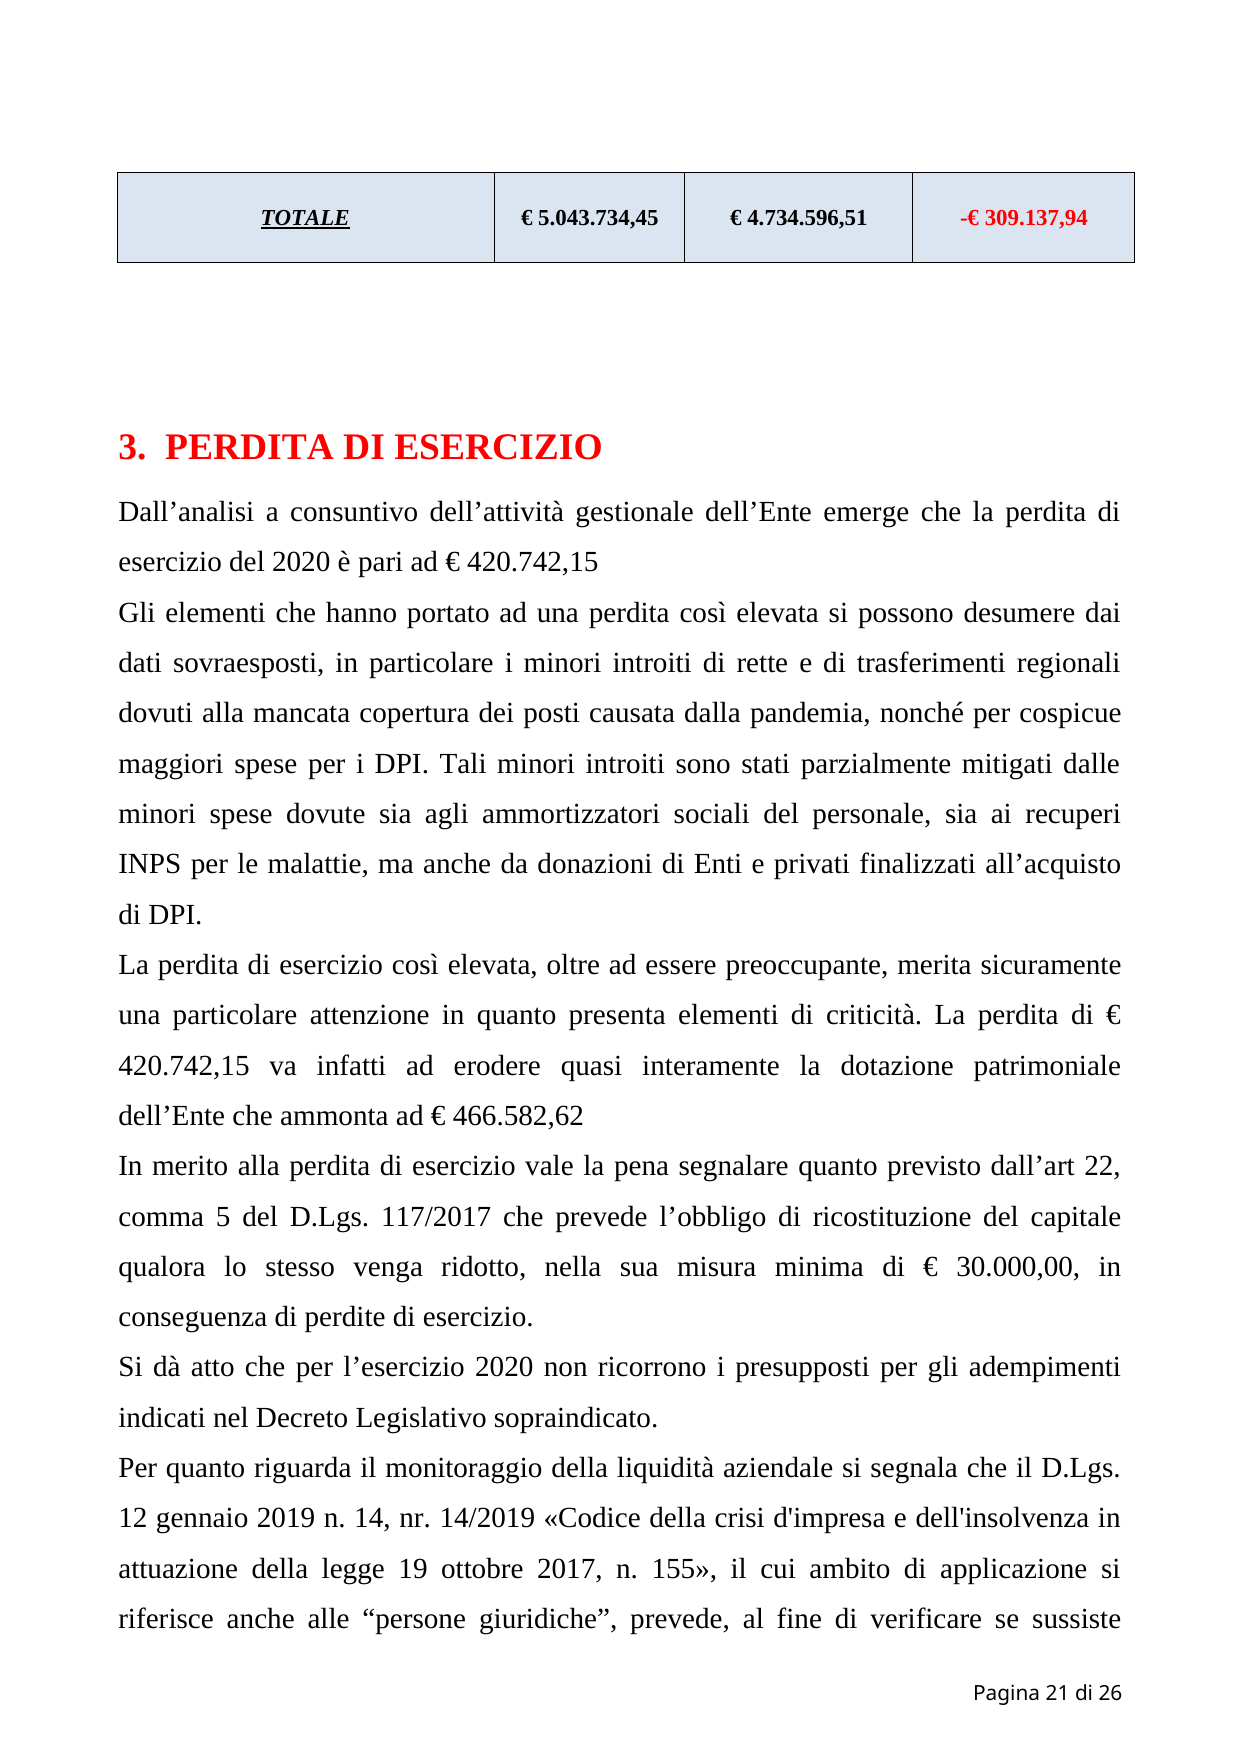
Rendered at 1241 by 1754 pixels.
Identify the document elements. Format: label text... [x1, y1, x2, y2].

text In merito alla perdita di esercizio vale la pena segnalare quanto previsto dall’art 22, comma 5 del D.Lgs. 117/2017 che prevede l’obbligo di ricostituzione del capitale qualora lo stesso venga ridotto, nella sua misura minima di € 30.000,00, in conseguenza di perdite di esercizio. [118, 1148, 1122, 1333]
text 3. PERDITA DI ESERCIZIO [118, 425, 1122, 468]
text Dall’analisi a consuntivo dell’attività gestionale dell’Ente emerge che la perdita di esercizio del 2020 è pari ad € 420.742,15 [118, 494, 1122, 578]
table_cell TOTALE [118, 173, 494, 262]
text Si dà atto che per l’esercizio 2020 non ricorrono i presupposti per gli adempimenti indicati nel Decreto Legislativo sopraindicato. [118, 1349, 1122, 1433]
text Gli elementi che hanno portato ad una perdita così elevata si possono desumere dai dati sovraesposti, in particolare i minori introiti di rette e di trasferimenti regionali dovuti alla mancata copertura dei posti causata dalla pandemia, nonché per cospicue maggiori spese per i DPI. Tali minori introiti sono stati parzialmente mitigati dalle minori spese dovute sia agli ammortizzatori sociali del personale, sia ai recuperi INPS per le malattie, ma anche da donazioni di Enti e privati finalizzati all’acquisto di DPI. [118, 595, 1122, 930]
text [118, 1450, 1122, 1635]
table_cell -€ 309.137,94 [913, 173, 1134, 262]
table_cell € 5.043.734,45 [495, 173, 684, 262]
text La perdita di esercizio così elevata, oltre ad essere preoccupante, merita sicuramente una particolare attenzione in quanto presenta elementi di criticità. La perdita di € 420.742,15 va infatti ad erodere quasi interamente la dotazione patrimoniale dell’Ente che ammonta ad € 466.582,62 [118, 947, 1122, 1132]
table_cell € 4.734.596,51 [685, 173, 912, 262]
